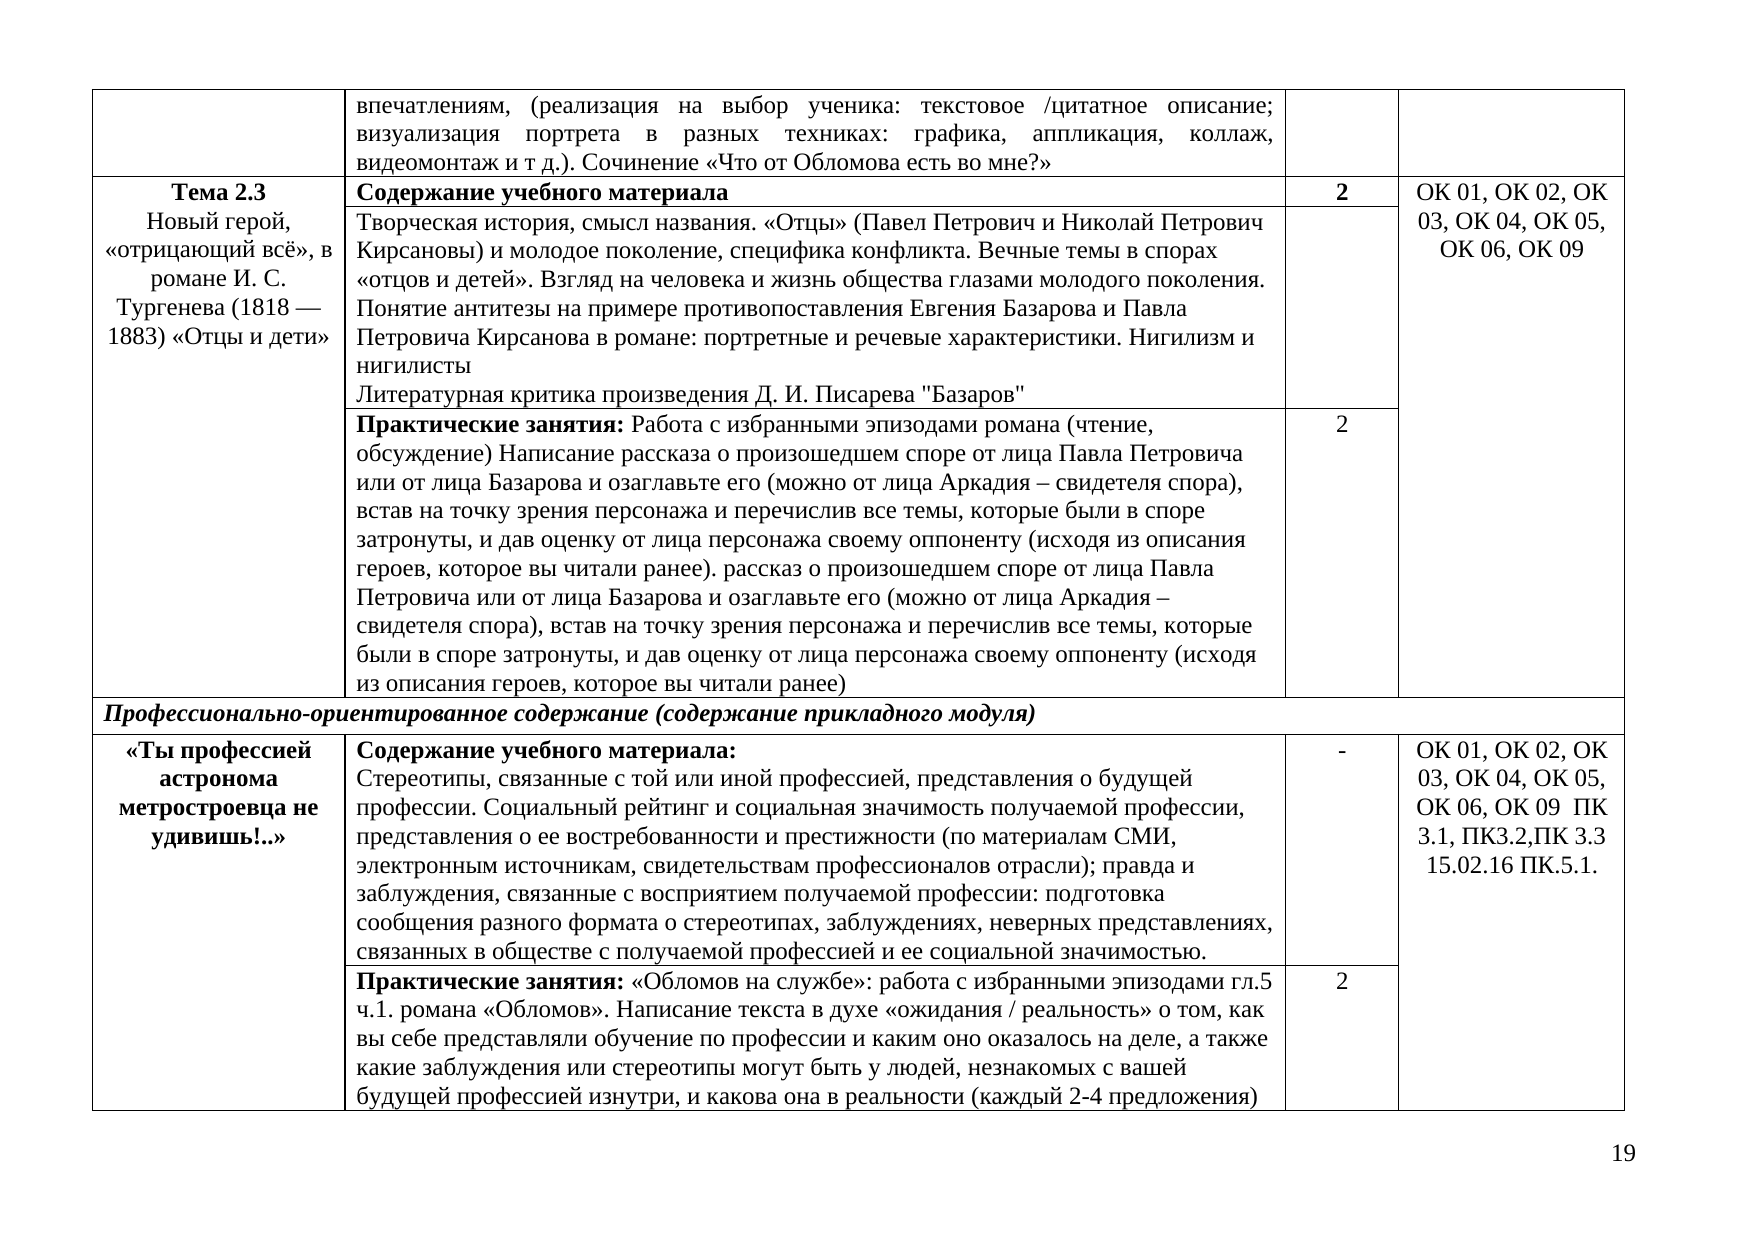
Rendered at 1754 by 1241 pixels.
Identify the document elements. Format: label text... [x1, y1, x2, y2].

table_cell 2 [1286, 177, 1398, 206]
table_cell Содержание учебного материала: Стереотипы, связанные с той или иной профессией, представления о будущей профессии. Социальный рейтинг и социальная значимость получаемой профессии, представления о ее востребованности и престижности (по материалам СМИ, электронным источникам, свидетельствам профессионалов отрасли); правда и заблуждения, связанные с восприятием получаемой профессии: подготовка сообщения разного формата о стереотипах, заблуждениях, неверных представлениях, связанных в обществе с получаемой профессией и ее социальной значимостью. [346, 735, 1285, 965]
table_cell Содержание учебного материала [346, 177, 1285, 206]
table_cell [346, 90, 1285, 176]
table_cell ОК 01, ОК 02, ОК 03, ОК 04, ОК 05, ОК 06, ОК 09 [1399, 177, 1624, 697]
table_cell Творческая история, смысл названия. «Отцы» (Павел Петрович и Николай Петрович Кирсановы) и молодое поколение, специфика конфликта. Вечные темы в спорах «отцов и детей». Взгляд на человека и жизнь общества глазами молодого поколения. Понятие антитезы на примере противопоставления Евгения Базарова и Павла Петровича Кирсанова в романе: портретные и речевые характеристики. Нигилизм и нигилисты Литературная критика произведения Д. И. Писарева "Базаров" [346, 207, 1285, 408]
table_cell 2 [1286, 966, 1398, 1109]
table_cell 2 [1286, 90, 1398, 176]
table_cell [1286, 207, 1398, 408]
table_cell 2 [1286, 409, 1398, 697]
table_cell Тема 2.3 Новый герой, «отрицающий всё», в романе И. С. Тургенева (1818 — 1883) «Отцы и дети» [93, 177, 344, 697]
table_cell Профессионально-ориентированное содержание (содержание прикладного модуля) [93, 698, 1624, 734]
table_cell «Ты профессией астронома метростроевца не удивишь!..» [93, 735, 344, 1109]
table_cell Практические занятия: Работа с избранными эпизодами романа (чтение, обсуждение) Написание рассказа о произошедшем споре от лица Павла Петровича или от лица Базарова и озаглавьте его (можно от лица Аркадия – свидетеля спора), встав на точку зрения персонажа и перечислив все темы, которые были в споре затронуты, и дав оценку от лица персонажа своему оппоненту (исходя из описания героев, которое вы читали ранее). рассказ о произошедшем споре от лица Павла Петровича или от лица Базарова и озаглавьте его (можно от лица Аркадия – свидетеля спора), встав на точку зрения персонажа и перечислив все темы, которые были в споре затронуты, и дав оценку от лица персонажа своему оппоненту (исходя из описания героев, которое вы читали ранее) [346, 409, 1285, 697]
table_cell - [1286, 735, 1398, 965]
table_cell ОК 01, ОК 02, ОК 03, ОК 04, ОК 05, ОК 06, ОК 09 ПК 3.1, ПК3.2,ПК 3.3 15.02.16 ПК.5.1. [1399, 735, 1624, 1109]
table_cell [346, 966, 1285, 1109]
